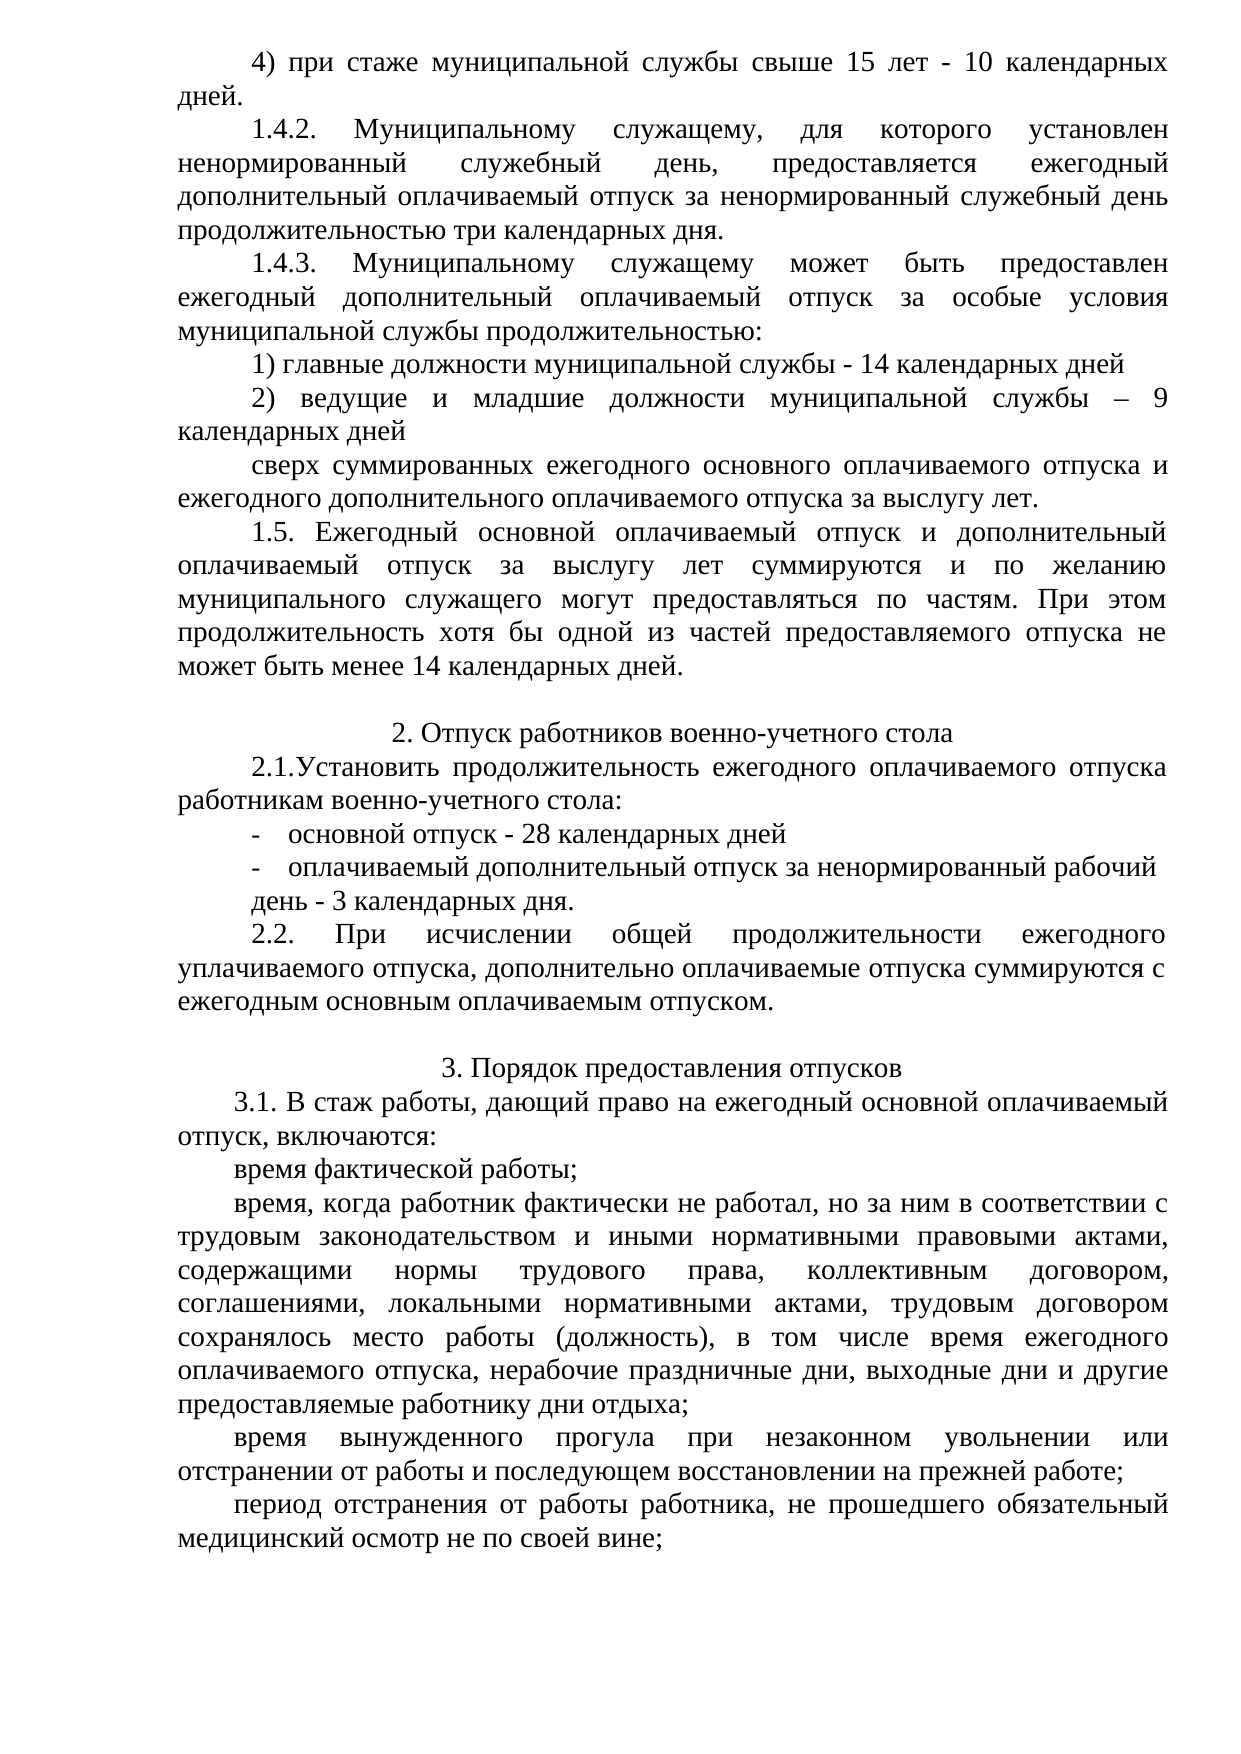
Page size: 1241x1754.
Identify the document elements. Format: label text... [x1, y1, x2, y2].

text день - 3 календарных дня. [177, 883, 1169, 916]
text время, когда работник фактически не работал, но за ним в соответствии с трудовым законодательством и иными нормативными правовыми актами, содержащими нормы трудового права, коллективным договором, соглашениями, локальными нормативными актами, трудовым договором сохранялось место работы (должность), в том числе время ежегодного оплачиваемого отпуска, нерабочие праздничные дни, выходные дни и другие предоставляемые работнику дни отдыха; [177, 1185, 1169, 1419]
text период отстранения от работы работника, не прошедшего обязательный медицинский осмотр не по своей вине; [177, 1487, 1169, 1554]
text 2.1.Установить продолжительность ежегодного оплачиваемого отпуска работникам военно-учетного стола: [177, 749, 1167, 816]
text сверх суммированных ежегодного основного оплачиваемого отпуска и ежегодного дополнительного оплачиваемого отпуска за выслугу лет. [177, 447, 1169, 514]
text 4) при стаже муниципальной службы свыше 15 лет - 10 календарных дней. [177, 44, 1169, 111]
text 2) ведущие и младшие должности муниципальной службы – 9 календарных дней [177, 380, 1169, 447]
text 2.2. При исчислении общей продолжительности ежегодного уплачиваемого отпуска, дополнительно оплачиваемые отпуска суммируются с ежегодным основным оплачиваемым отпуском. [177, 916, 1166, 1017]
list основной отпуск - 28 календарных дней [177, 816, 1169, 849]
text 1) главные должности муниципальной службы - 14 календарных дней [177, 346, 1169, 380]
text время вынужденного прогула при незаконном увольнении или отстранении от работы и последующем восстановлении на прежней работе; [177, 1419, 1169, 1487]
text 3.1. В стаж работы, дающий право на ежегодный основной оплачиваемый отпуск, включаются: [177, 1084, 1169, 1151]
list оплачиваемый дополнительный отпуск за ненормированный рабочий [177, 849, 1169, 883]
text 1.4.2. Муниципальному служащему, для которого установлен ненормированный служебный день, предоставляется ежегодный дополнительный оплачиваемый отпуск за ненормированный служебный день продолжительностью три календарных дня. [177, 111, 1169, 246]
text 1.5. Ежегодный основной оплачиваемый отпуск и дополнительный оплачиваемый отпуск за выслугу лет суммируются и по желанию муниципального служащего могут предоставляться по частям. При этом продолжительность хотя бы одной из частей предоставляемого отпуска не может быть менее 14 календарных дней. [177, 514, 1167, 682]
text 3. Порядок предоставления отпусков [177, 1051, 1166, 1084]
text время фактической работы; [177, 1151, 1169, 1185]
text 2. Отпуск работников военно-учетного стола [177, 715, 1167, 749]
text 1.4.3. Муниципальному служащему может быть предоставлен ежегодный дополнительный оплачиваемый отпуск за особые условия муниципальной службы продолжительностью: [177, 246, 1169, 346]
